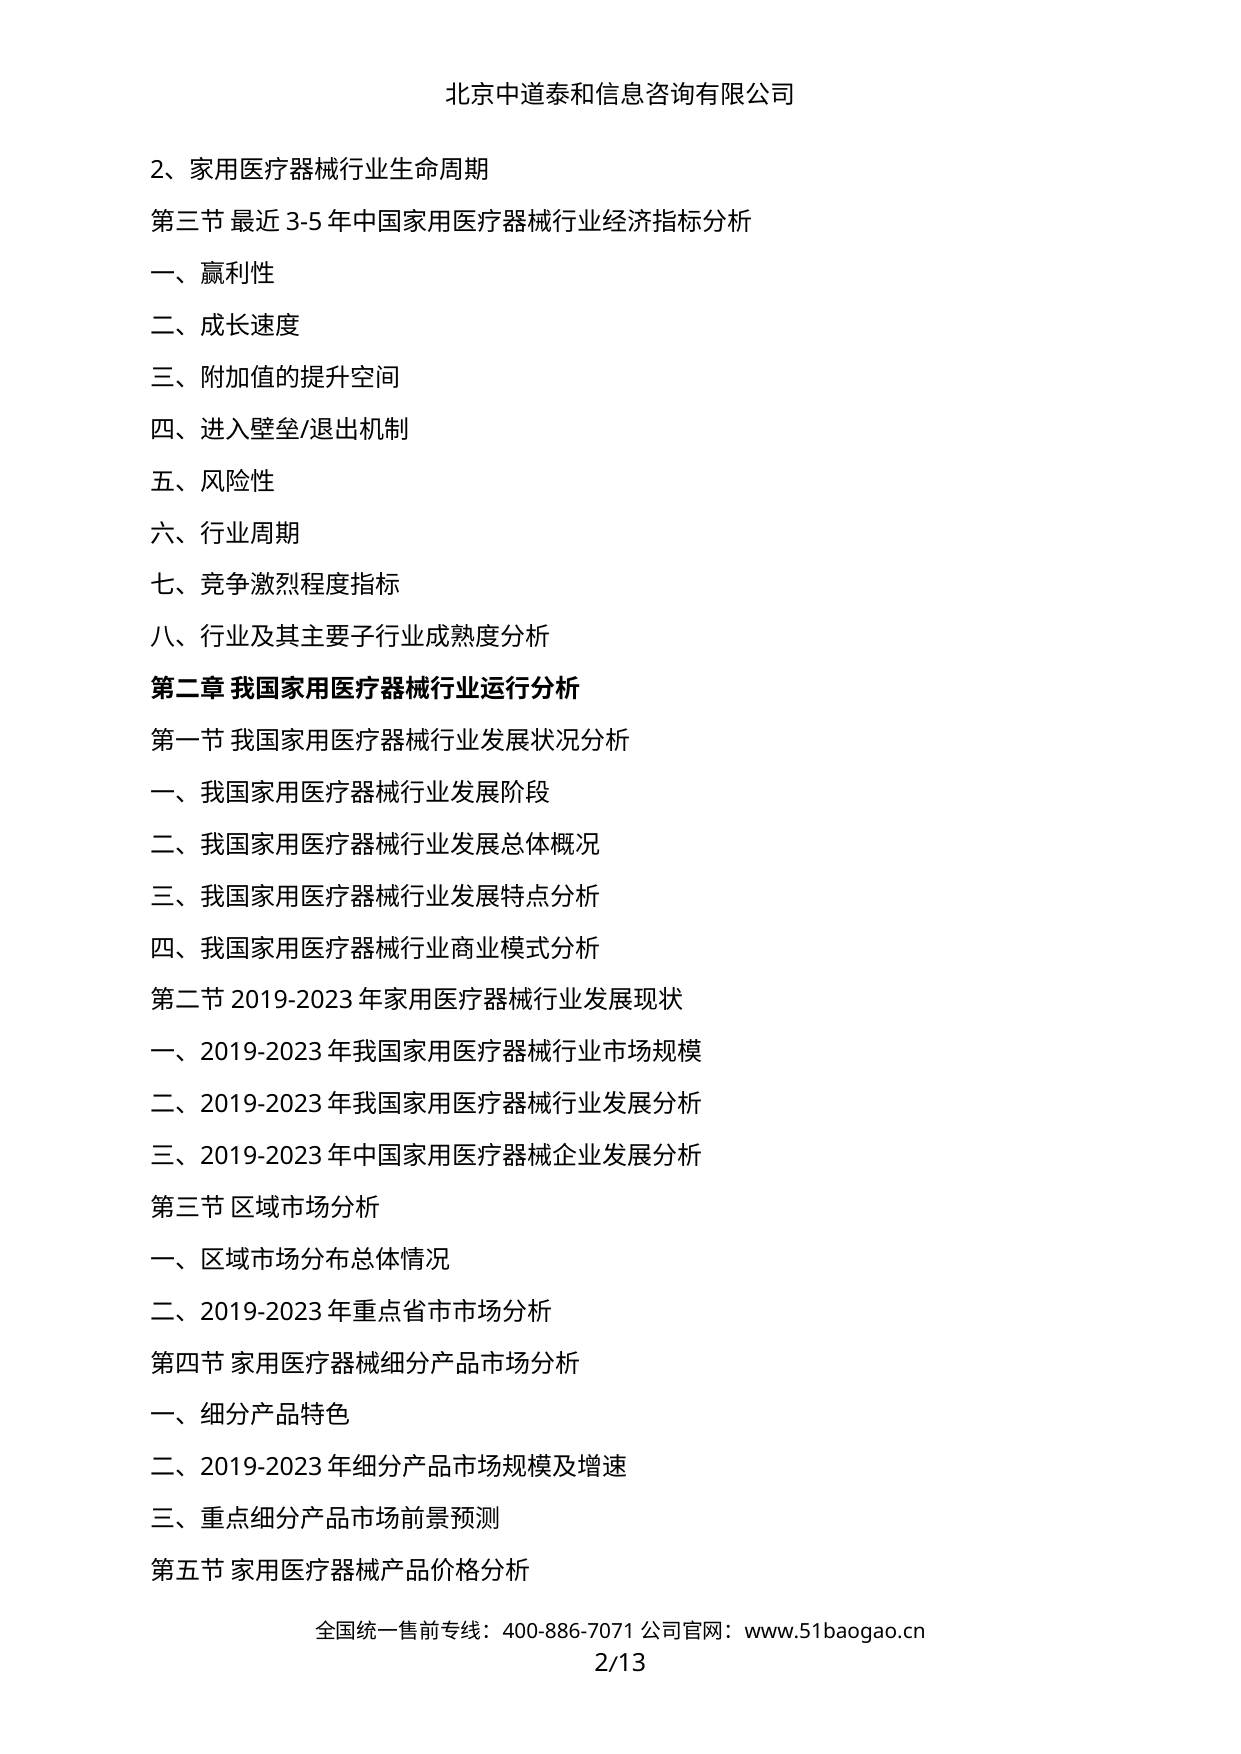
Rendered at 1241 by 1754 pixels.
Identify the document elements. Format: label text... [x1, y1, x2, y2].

text 四、我国家用医疗器械行业商业模式分析 [150, 928, 1090, 964]
text 第二章 我国家用医疗器械行业运行分析 [150, 669, 1090, 705]
text 二、2019-2023年重点省市市场分析 [150, 1291, 1090, 1327]
text 八、行业及其主要子行业成熟度分析 [150, 617, 1090, 653]
text 第五节 家用医疗器械产品价格分析 [150, 1551, 1090, 1587]
text 一、我国家用医疗器械行业发展阶段 [150, 772, 1090, 809]
text 三、附加值的提升空间 [150, 357, 1090, 394]
text 第二节 2019-2023年家用医疗器械行业发展现状 [150, 980, 1090, 1016]
text 三、重点细分产品市场前景预测 [150, 1499, 1090, 1535]
text 二、2019-2023年我国家用医疗器械行业发展分析 [150, 1084, 1090, 1120]
text 四、进入壁垒/退出机制 [150, 409, 1090, 446]
text 一、细分产品特色 [150, 1395, 1090, 1431]
text 二、我国家用医疗器械行业发展总体概况 [150, 824, 1090, 861]
text 第三节 最近3-5年中国家用医疗器械行业经济指标分析 [150, 202, 1090, 238]
text 一、赢利性 [150, 254, 1090, 290]
text 第四节 家用医疗器械细分产品市场分析 [150, 1343, 1090, 1379]
text 三、我国家用医疗器械行业发展特点分析 [150, 876, 1090, 912]
text 2、家用医疗器械行业生命周期 [150, 150, 1090, 186]
text 五、风险性 [150, 461, 1090, 497]
text 第一节 我国家用医疗器械行业发展状况分析 [150, 721, 1090, 757]
text 二、2019-2023年细分产品市场规模及增速 [150, 1447, 1090, 1483]
text 三、2019-2023年中国家用医疗器械企业发展分析 [150, 1136, 1090, 1172]
text 一、2019-2023年我国家用医疗器械行业市场规模 [150, 1032, 1090, 1068]
text 第三节 区域市场分析 [150, 1187, 1090, 1224]
text 二、成长速度 [150, 306, 1090, 342]
text 七、竞争激烈程度指标 [150, 565, 1090, 601]
text 六、行业周期 [150, 513, 1090, 549]
text 一、区域市场分布总体情况 [150, 1239, 1090, 1276]
